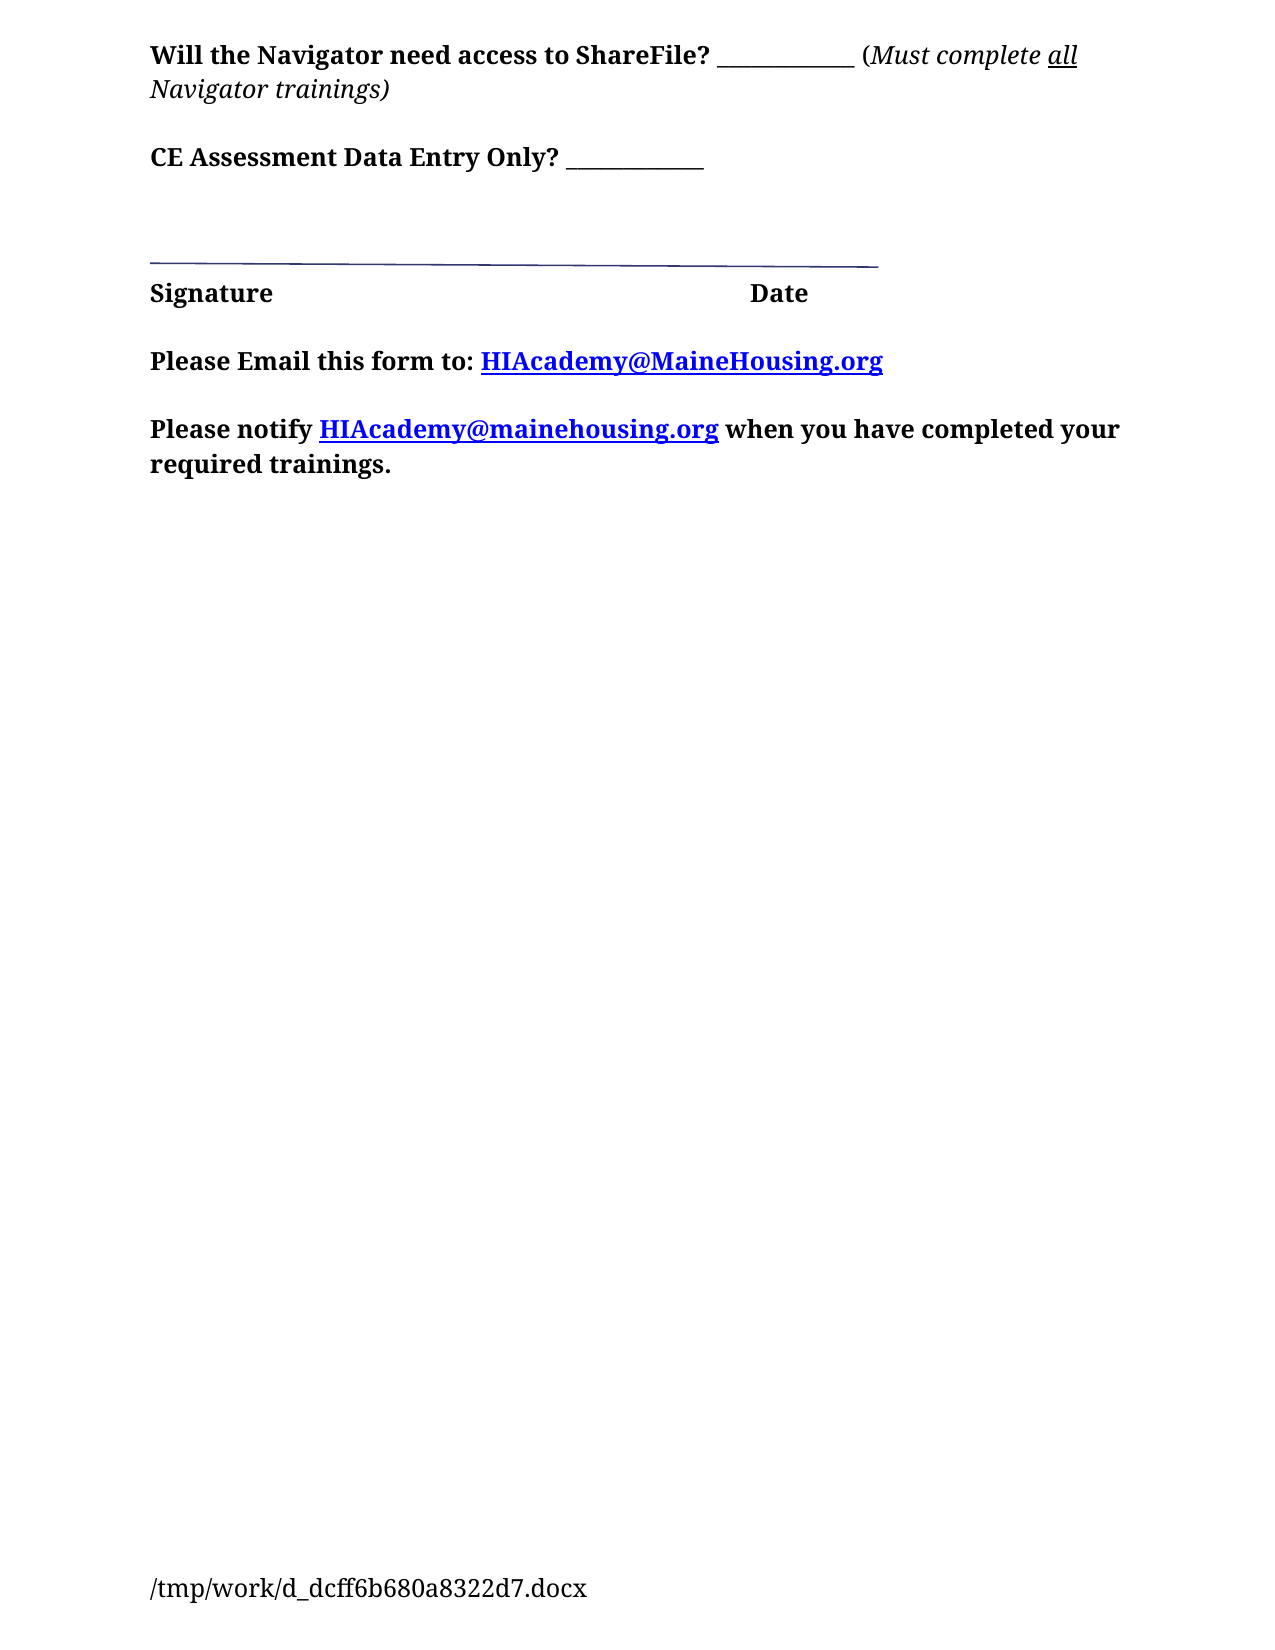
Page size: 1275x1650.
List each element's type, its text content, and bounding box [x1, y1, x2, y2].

text Please notify HIAcademy@mainehousing.org when you have completed your required trainings. [150, 412, 1125, 480]
text Please Email this form to: HIAcademy@MaineHousing.org [150, 344, 1125, 378]
text CE Assessment Data Entry Only? ____________ [150, 140, 1125, 174]
text Will the Navigator need access to ShareFile? ____________ (Must complete all Navigator trainings) [150, 37, 1125, 106]
text Signature Date [150, 276, 1125, 310]
